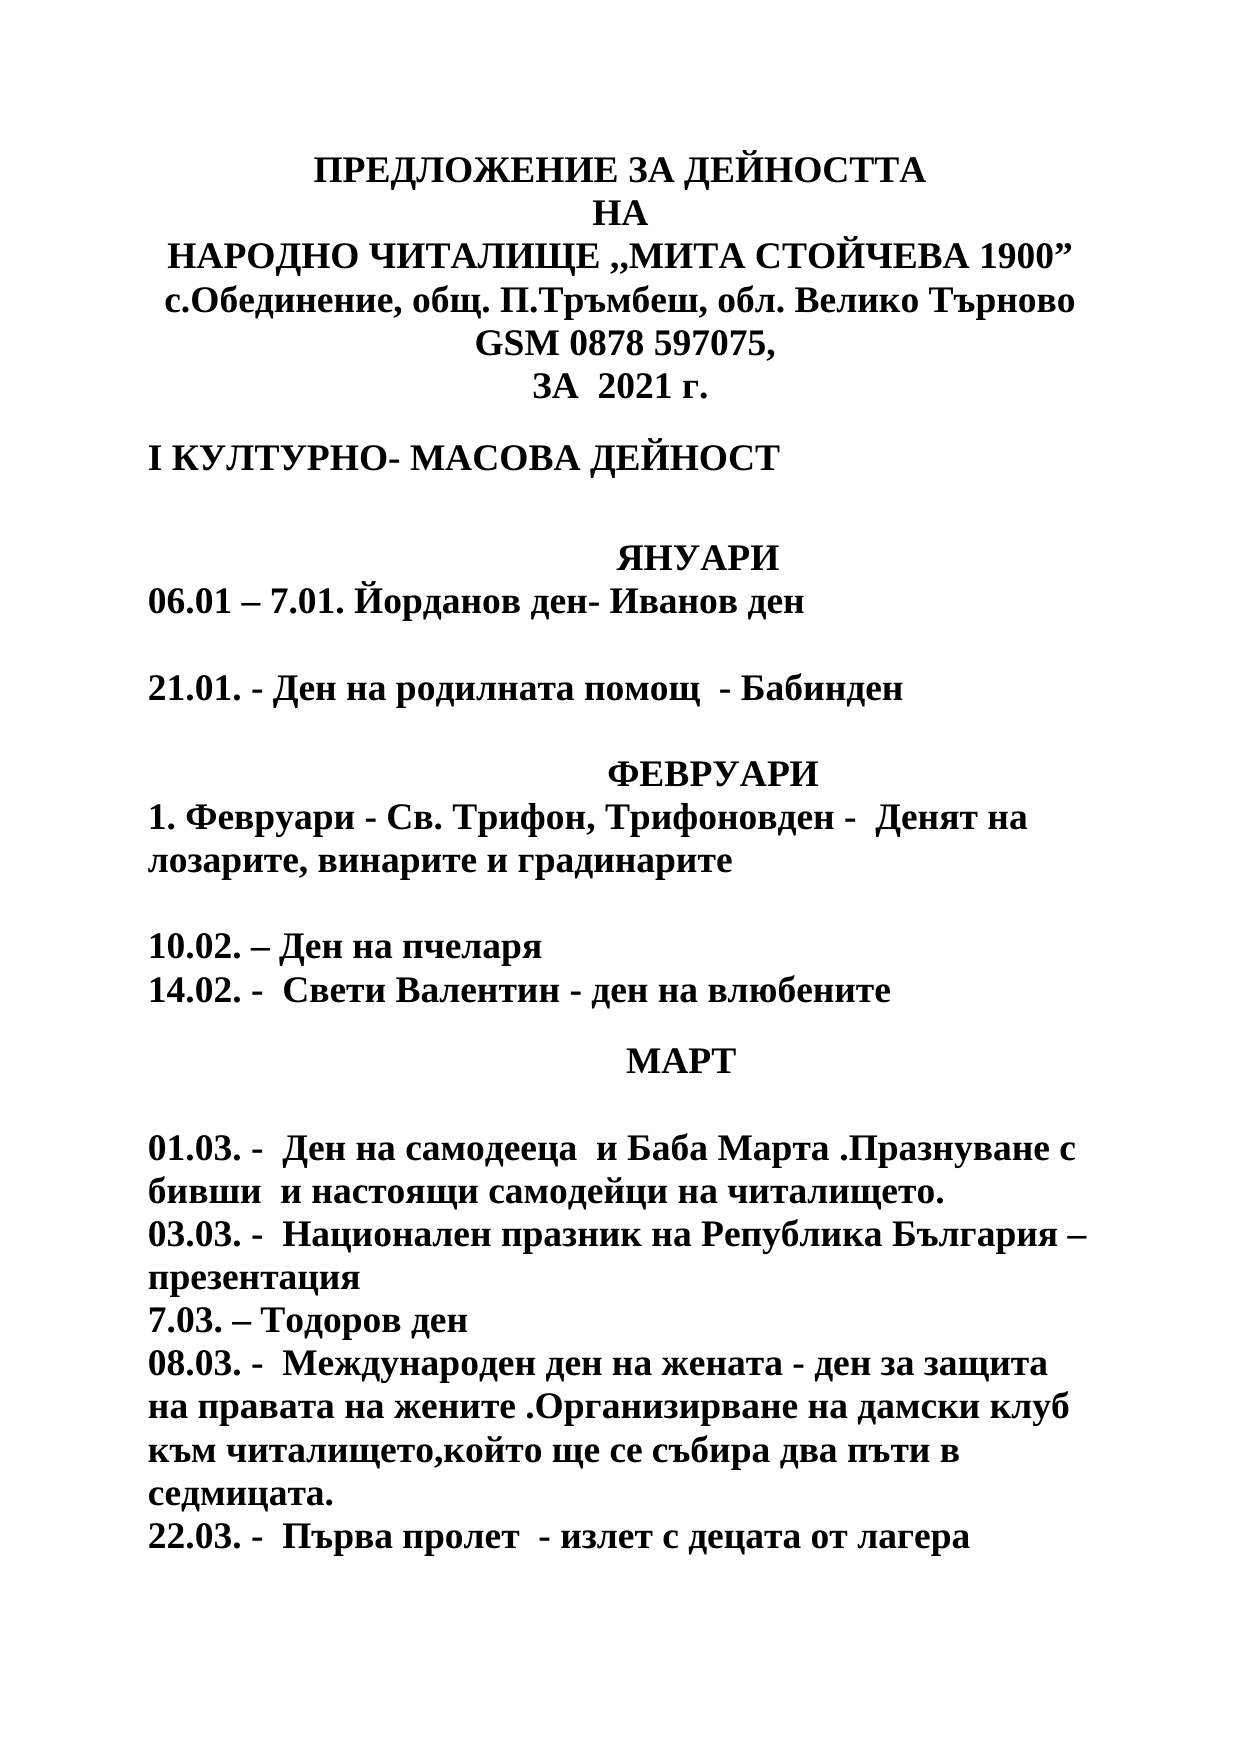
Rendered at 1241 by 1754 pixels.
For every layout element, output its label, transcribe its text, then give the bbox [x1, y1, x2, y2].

text ПРЕДЛОЖЕНИЕ ЗА ДЕЙНОСТТА [148, 148, 1093, 191]
text НАРОДНО ЧИТАЛИЩЕ ,,МИТА СТОЙЧЕВА 1900” [148, 234, 1093, 277]
text 10.02. – Ден на пчеларя [148, 881, 1093, 967]
text с.Обединение, общ. П.Тръмбеш, обл. Велико Търново [148, 277, 1093, 320]
text ФЕВРУАРИ [148, 708, 1093, 794]
text 01.03. - Ден на самодееца и Баба Марта .Празнуване с бивши и настоящи самодейци на читалището. [148, 1125, 1093, 1211]
text 22.03. - Първа пролет - излет с децата от лагера [148, 1513, 1093, 1556]
text І КУЛТУРНО- МАСОВА ДЕЙНОСТ [148, 435, 1093, 478]
text ЗА 2021 г. [148, 363, 1093, 406]
text 21.01. - Ден на родилната помощ - Бабинден [148, 665, 1093, 708]
text 7.03. – Тодоров ден [148, 1298, 1093, 1341]
text GSM 0878 597075, [148, 320, 1093, 363]
text МАРТ [148, 1039, 1093, 1082]
text 06.01 – 7.01. Йорданов ден- Иванов ден [148, 579, 1093, 622]
text НА [148, 191, 1093, 234]
text 1. Февруари - Св. Трифон, Трифоновден - Денят на лозарите, винарите и градинарите [148, 794, 1093, 881]
text ЯНУАРИ [148, 536, 1093, 579]
text 08.03. - Международен ден на жената - ден за защита на правата на жените .Организирване на дамски клуб към читалището,който ще се събира два пъти в седмицата. [148, 1341, 1093, 1513]
text 03.03. - Национален празник на Република България – презентация [148, 1211, 1093, 1298]
text 14.02. - Свети Валентин - ден на влюбените [148, 967, 1093, 1010]
